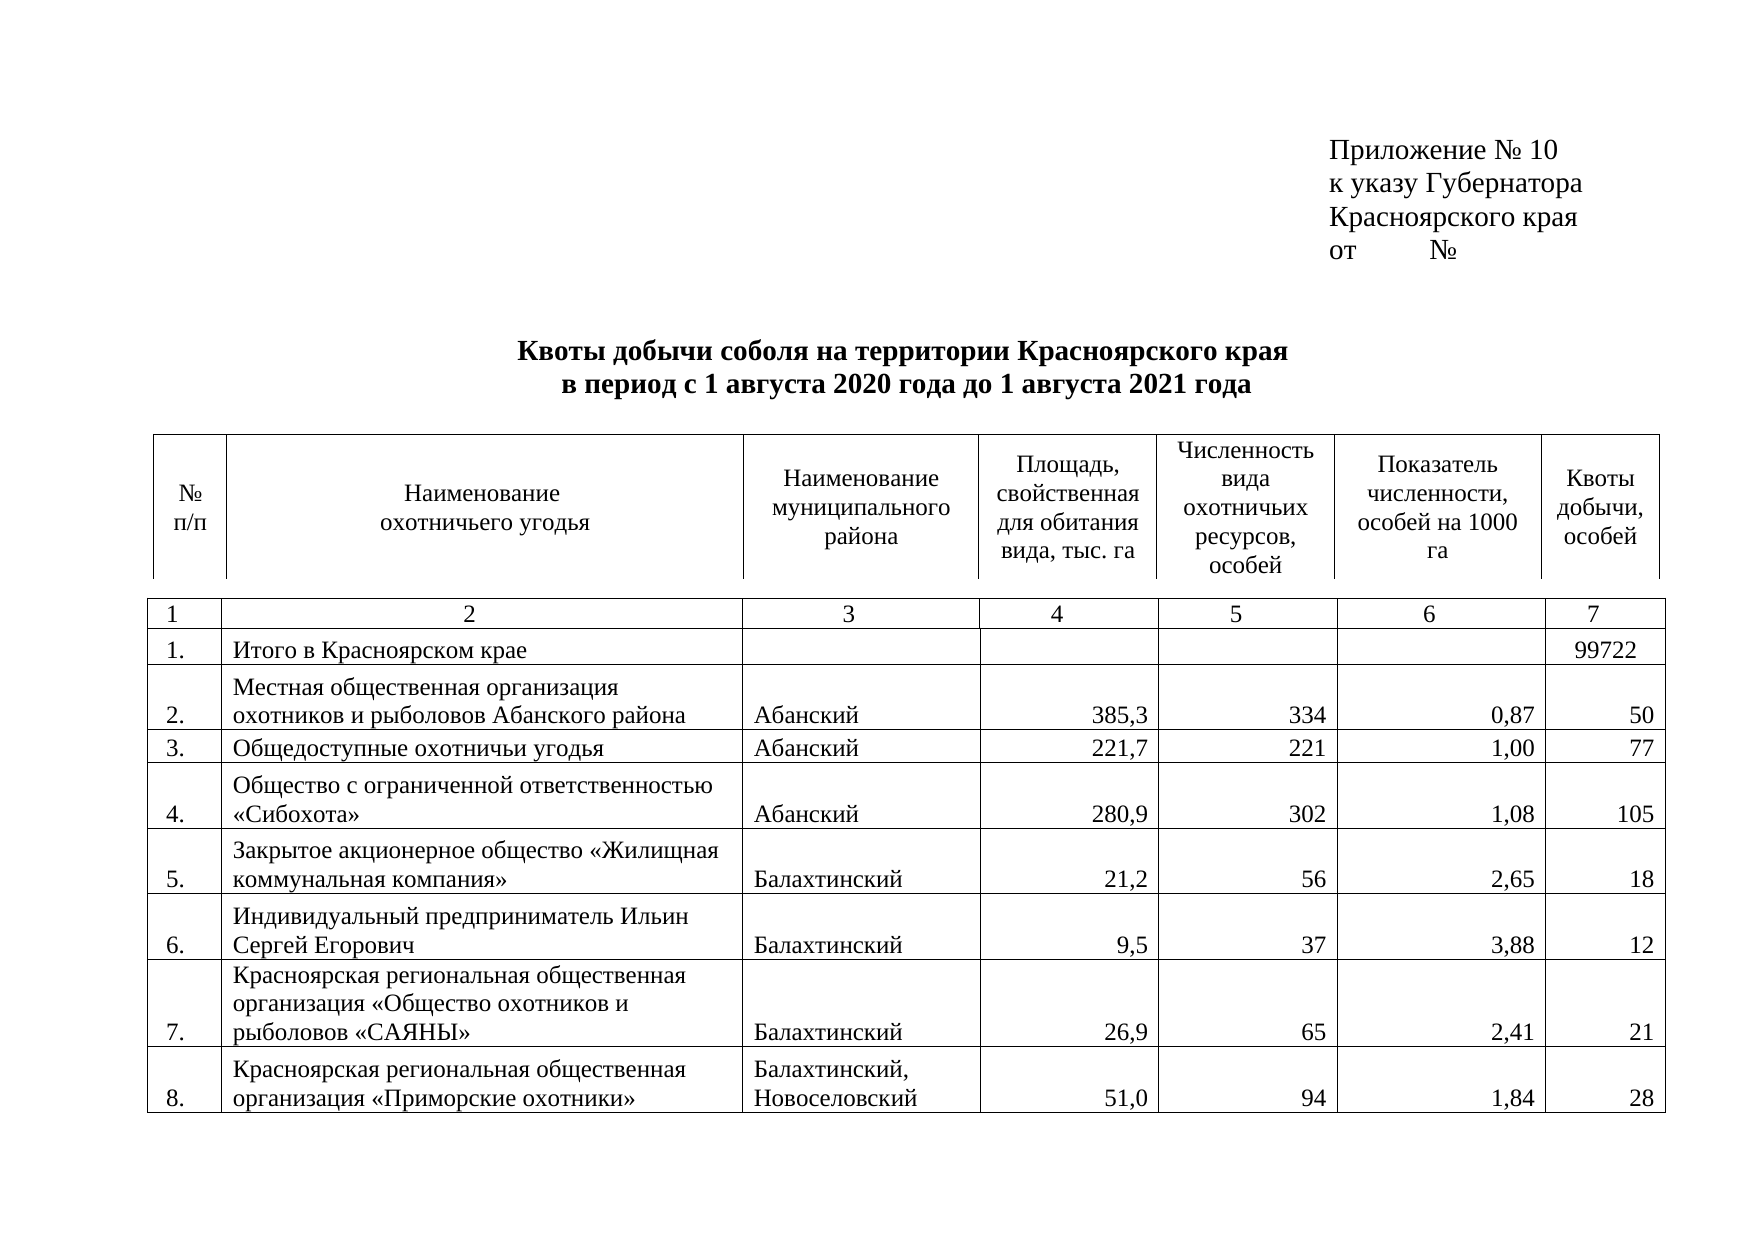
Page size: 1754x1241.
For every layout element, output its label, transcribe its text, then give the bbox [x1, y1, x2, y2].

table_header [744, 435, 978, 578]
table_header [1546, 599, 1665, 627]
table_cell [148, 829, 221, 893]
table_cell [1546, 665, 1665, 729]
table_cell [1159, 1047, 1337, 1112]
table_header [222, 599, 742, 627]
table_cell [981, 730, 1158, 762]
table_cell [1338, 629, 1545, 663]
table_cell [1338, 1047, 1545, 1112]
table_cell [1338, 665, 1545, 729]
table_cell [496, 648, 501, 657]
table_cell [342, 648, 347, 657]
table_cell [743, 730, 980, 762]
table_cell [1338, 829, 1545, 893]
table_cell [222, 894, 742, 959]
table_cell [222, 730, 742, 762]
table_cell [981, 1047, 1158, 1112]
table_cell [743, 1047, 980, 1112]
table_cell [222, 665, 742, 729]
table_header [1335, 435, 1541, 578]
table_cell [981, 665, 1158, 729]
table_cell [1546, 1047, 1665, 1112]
text Приложение № 10 [1329, 132, 1665, 165]
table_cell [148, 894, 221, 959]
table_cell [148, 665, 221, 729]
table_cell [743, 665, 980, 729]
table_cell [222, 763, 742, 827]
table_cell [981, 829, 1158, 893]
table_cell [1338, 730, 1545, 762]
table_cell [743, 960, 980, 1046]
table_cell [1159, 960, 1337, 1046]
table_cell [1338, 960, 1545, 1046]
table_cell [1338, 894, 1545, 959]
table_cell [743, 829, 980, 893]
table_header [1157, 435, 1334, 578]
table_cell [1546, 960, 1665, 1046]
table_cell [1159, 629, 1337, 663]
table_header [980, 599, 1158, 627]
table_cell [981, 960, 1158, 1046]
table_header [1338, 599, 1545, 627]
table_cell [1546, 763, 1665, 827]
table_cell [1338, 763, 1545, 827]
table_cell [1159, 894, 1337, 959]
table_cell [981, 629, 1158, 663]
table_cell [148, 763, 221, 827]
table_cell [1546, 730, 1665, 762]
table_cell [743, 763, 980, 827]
text к указу Губернатора [1329, 165, 1665, 199]
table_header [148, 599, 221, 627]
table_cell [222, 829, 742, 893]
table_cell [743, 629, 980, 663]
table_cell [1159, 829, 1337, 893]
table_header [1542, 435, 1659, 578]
text Квоты добычи соболя на территории Красноярского края в период с 1 августа 2020 года до 1 августа 2021 года [148, 333, 1665, 400]
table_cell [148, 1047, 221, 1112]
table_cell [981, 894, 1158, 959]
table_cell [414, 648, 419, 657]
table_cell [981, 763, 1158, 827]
text от № [1329, 232, 1665, 266]
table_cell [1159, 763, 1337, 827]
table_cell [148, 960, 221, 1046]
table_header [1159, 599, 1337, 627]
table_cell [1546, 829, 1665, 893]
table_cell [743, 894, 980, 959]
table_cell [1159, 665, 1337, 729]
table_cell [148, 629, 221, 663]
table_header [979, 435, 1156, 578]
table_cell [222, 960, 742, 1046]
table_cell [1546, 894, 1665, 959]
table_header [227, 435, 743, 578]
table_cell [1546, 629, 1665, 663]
text Красноярского края [1329, 199, 1665, 232]
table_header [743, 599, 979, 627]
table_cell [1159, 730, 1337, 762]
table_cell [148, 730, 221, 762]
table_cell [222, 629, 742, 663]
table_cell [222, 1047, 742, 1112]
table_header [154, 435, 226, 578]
